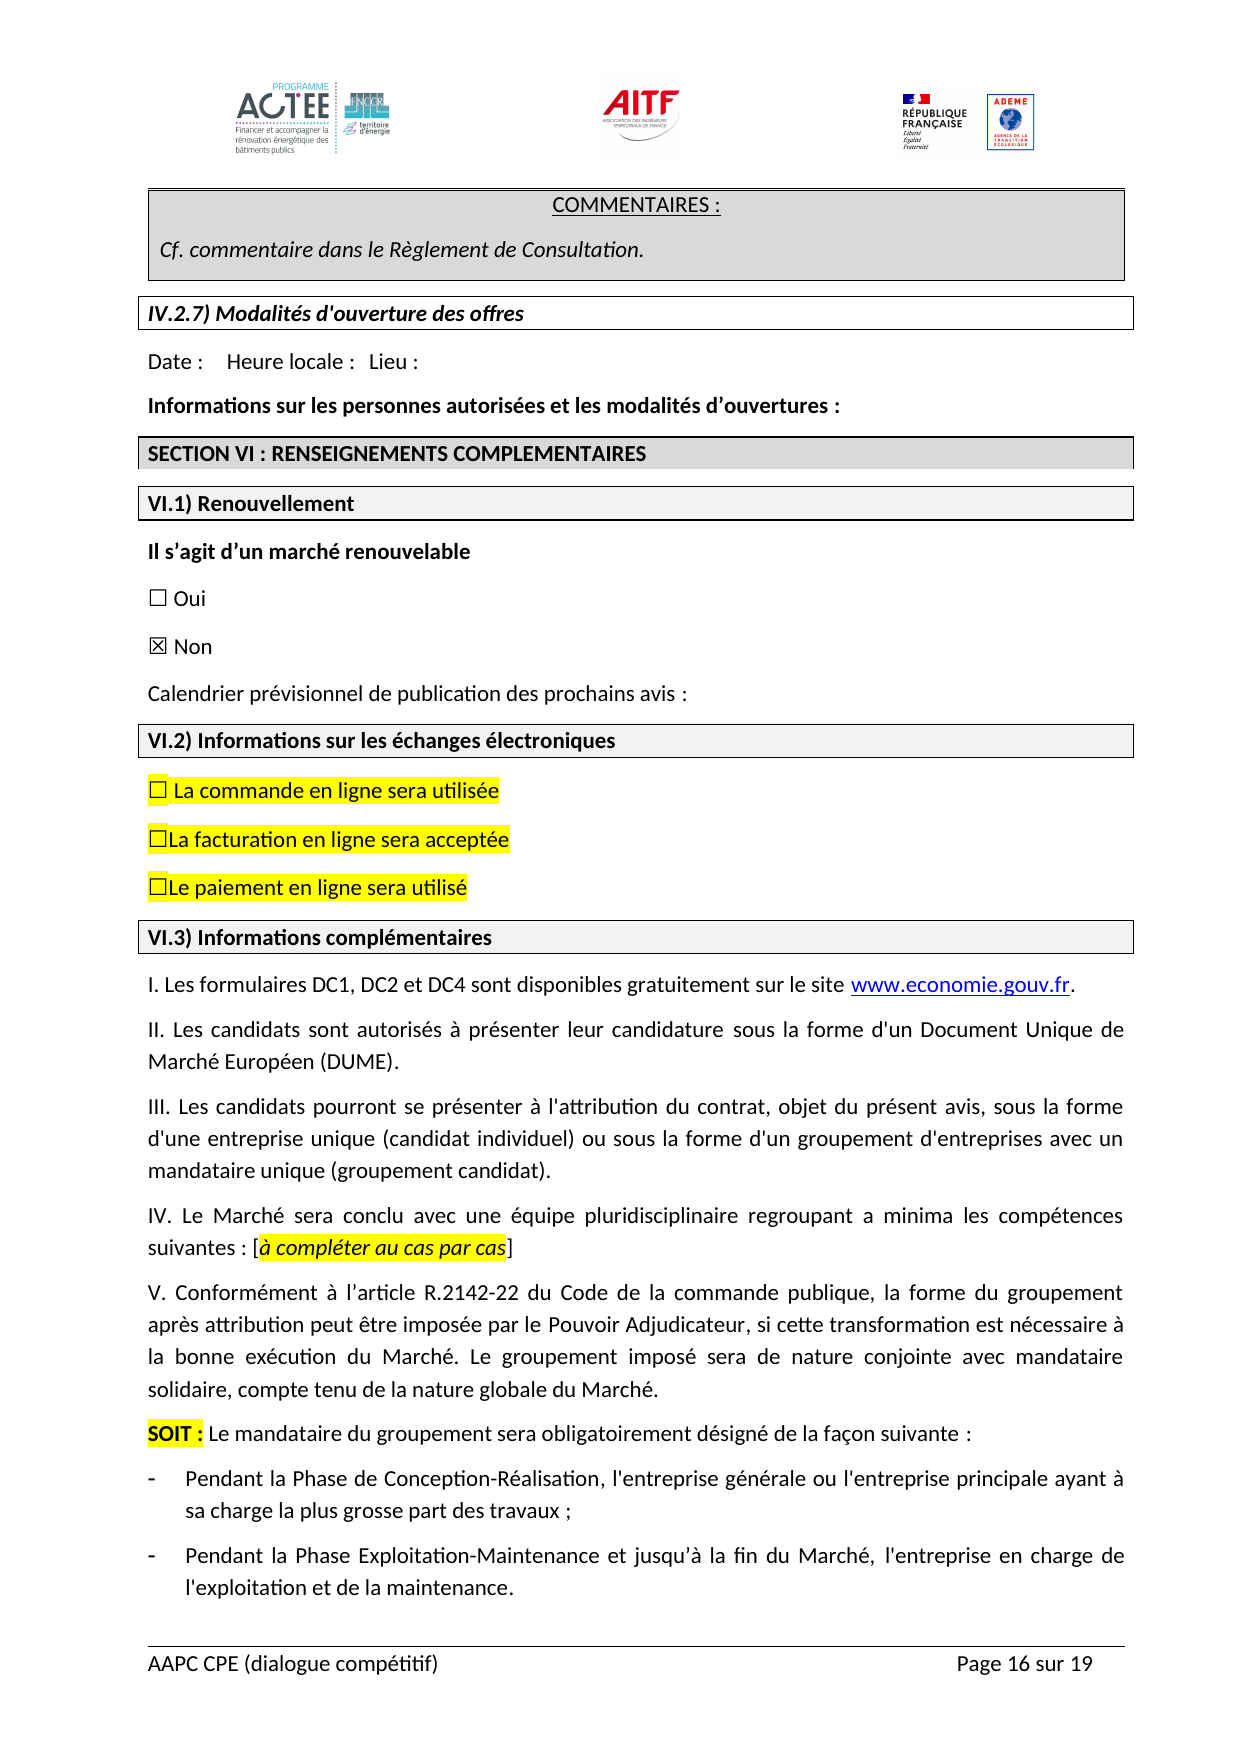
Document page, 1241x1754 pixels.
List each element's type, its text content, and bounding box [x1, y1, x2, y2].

text Le paiement en ligne sera utilisé [168, 871, 1125, 902]
text IV.2.7) Modalités d'ouverture des offres [139, 297, 1133, 329]
text II. Les candidats sont autorisés à présenter leur candidature sous la forme d'un Document Unique de Marché Européen (DUME). [148, 1015, 1125, 1076]
text La facturation en ligne sera acceptée [168, 823, 1125, 854]
text V. Conformément à l’article R.2142-22 du Code de la commande publique, la forme du groupement après attribution peut être imposée par le Pouvoir Adjudicateur, si cette transformation est nécessaire à la bonne exécution du Marché. Le groupement imposé sera de nature conjointe avec mandataire solidaire, compte tenu de la nature globale du Marché. [148, 1278, 1125, 1403]
table_header COMMENTAIRES : Cf. commentaire dans le Règlement de Consultation. [149, 191, 1124, 280]
text Non [148, 630, 1125, 662]
text Calendrier prévisionnel de publication des prochains avis : [148, 679, 1125, 707]
text La commande en ligne sera utilisée [168, 774, 1125, 806]
text SOIT : Le mandataire du groupement sera obligatoirement désigné de la façon suivante : [203, 1419, 1125, 1447]
text Oui [148, 582, 1125, 613]
list Pendant la Phase Exploitation-Maintenance et jusqu’à la fin du Marché, l'entreprise en charge de l'exploitation et de la maintenance. [148, 1541, 1125, 1601]
text VI.2) Informations sur les échanges électroniques [139, 725, 1133, 757]
picture [893, 85, 1044, 159]
picture [598, 73, 683, 159]
text VI.1) Renouvellement [139, 487, 1133, 519]
text SECTION VI : RENSEIGNEMENTS COMPLEMENTAIRES [139, 438, 1133, 469]
text III. Les candidats pourront se présenter à l'attribution du contrat, objet du présent avis, sous la forme d'une entreprise unique (candidat individuel) ou sous la forme d'un groupement d'entreprises avec un mandataire unique (groupement candidat). [148, 1092, 1125, 1184]
text IV. Le Marché sera conclu avec une équipe pluridisciplinaire regroupant a minima les compétences suivantes : [à compléter au cas par cas] [148, 1201, 1125, 1261]
text I. Les formulaires DC1, DC2 et DC4 sont disponibles gratuitement sur le site www.economie.gouv.fr. [148, 971, 1125, 999]
text VI.3) Informations complémentaires [139, 921, 1133, 953]
picture [229, 74, 393, 159]
text Il s’agit d’un marché renouvelable [148, 537, 1125, 565]
text Date : Heure locale : Lieu : [148, 347, 1125, 375]
text Informations sur les personnes autorisées et les modalités d’ouvertures : [148, 392, 1125, 420]
list Pendant la Phase de Conception-Réalisation, l'entreprise générale ou l'entreprise principale ayant à sa charge la plus grosse part des travaux ; [148, 1464, 1125, 1524]
